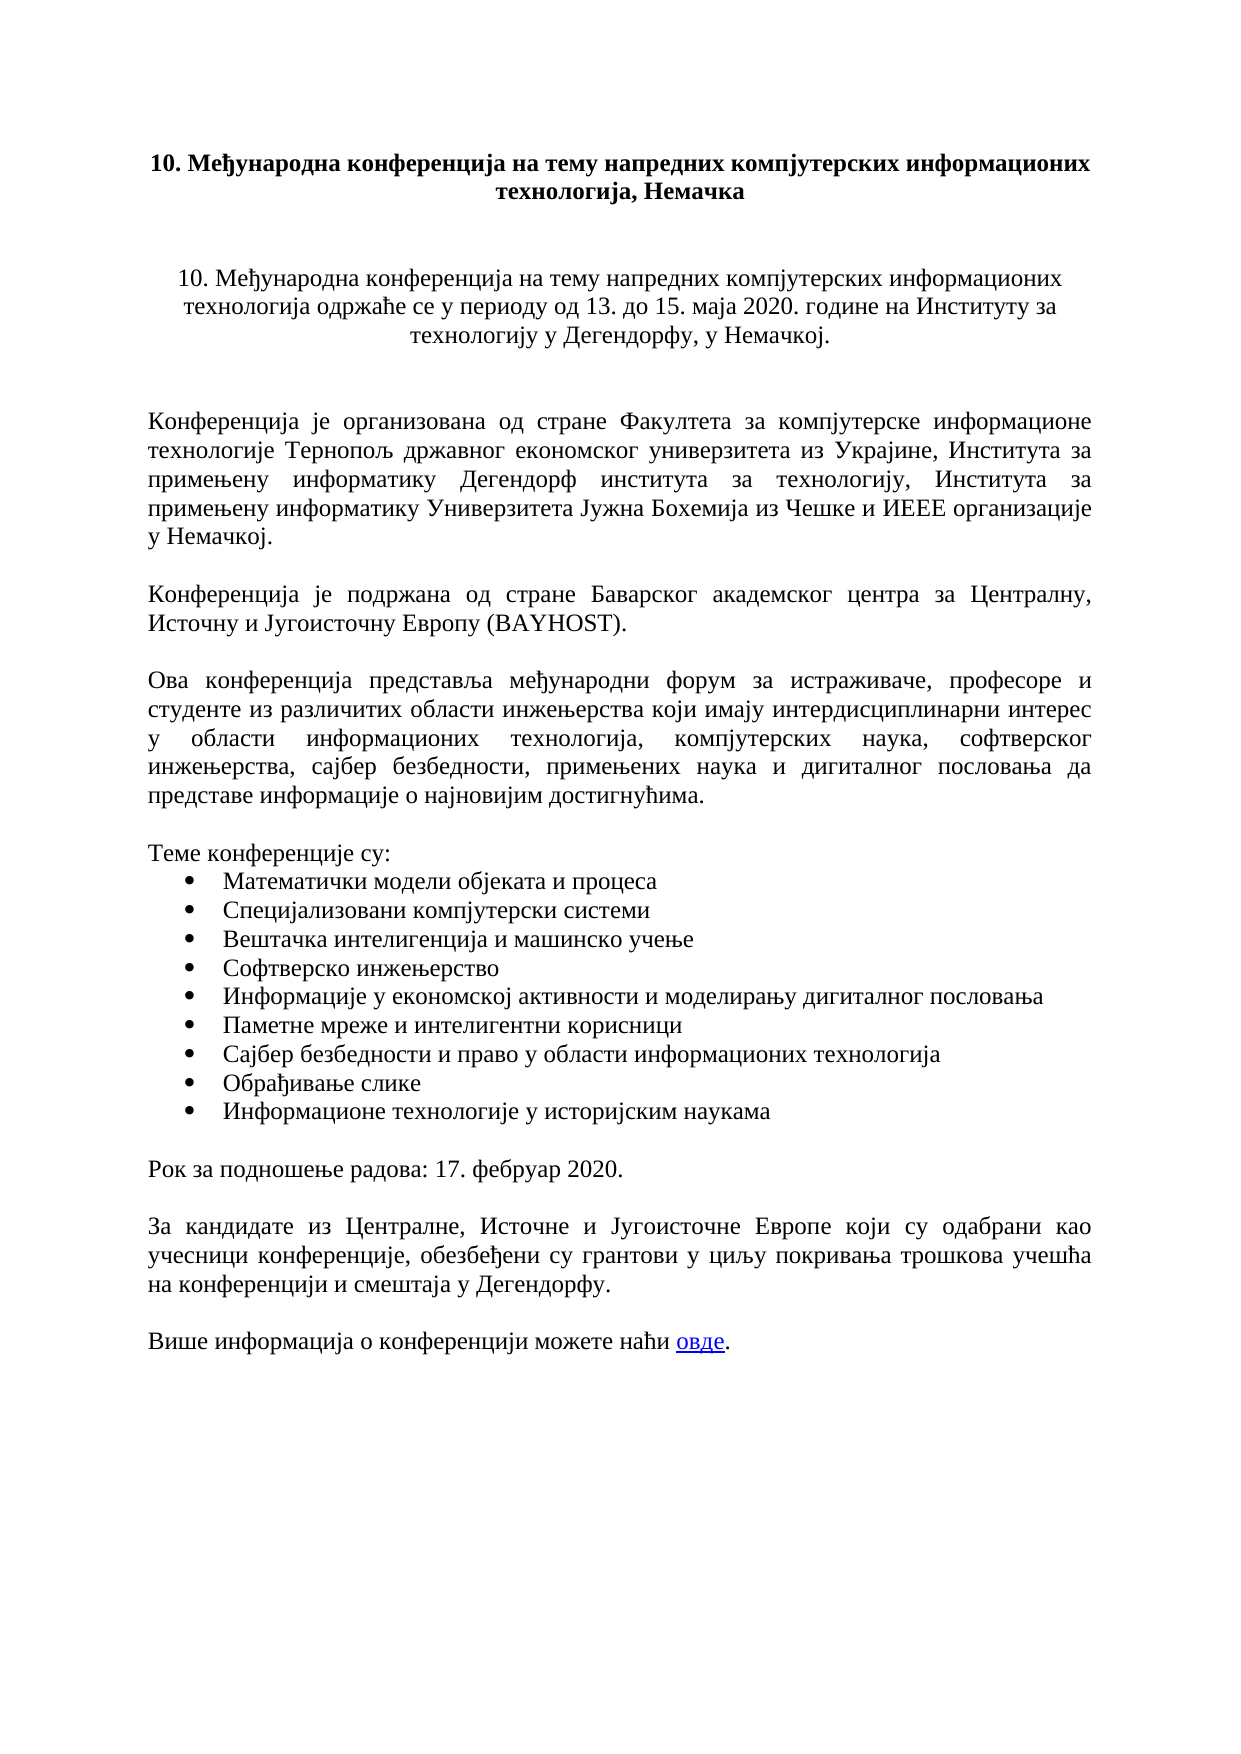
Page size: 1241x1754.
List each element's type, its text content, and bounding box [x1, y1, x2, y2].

text Ова конференција представља међународни форум за истраживаче, професоре и студенте из различитих области инжењерства који имају интердисциплинарни интерес у области информационих технологија, компјутерских наука, софтверског инжењерства, сајбер безбедности, примењених наука и дигиталног пословања да представе информације о најновијим достигнућима. [148, 665, 1093, 809]
list Специјализовани компјутерски системи [185, 895, 1093, 924]
list Сајбер безбедности и право у области информационих технологија [185, 1039, 1093, 1068]
list Обрађивање слике [185, 1068, 1093, 1096]
text Теме конференције су: [148, 838, 1093, 866]
text 10. Међународна конференција на тему напредних компјутерских информационих технологија, Немачка [148, 148, 1093, 205]
text За кандидате из Централне, Источне и Југоисточне Европе који су одабрани као учесници конференције, обезбеђени су грантови у циљу покривања трошкова учешћа на конференцији и смештаја у Дегендорфу. [148, 1211, 1093, 1298]
text Конференција је организована од стране Факултета за компјутерске информационе технологије Тернопољ државног економског универзитета из Украјине, Института за примењену информатику Дегендорф института за технологију, Института за примењену информатику Универзитета Јужна Бохемија из Чешке и ИЕЕЕ организације у Немачкој. [148, 406, 1093, 550]
list Вештачка интелигенција и машинско учење [185, 924, 1093, 953]
list Математички модели објеката и процеса [185, 866, 1093, 895]
list Паметне мреже и интелигентни корисници [185, 1010, 1093, 1039]
text 10. Међународна конференција на тему напредних компјутерских информационих технологија одржаће се у периоду од 13. до 15. маја 2020. године на Институту за технологију у Дегендорфу, у Немачкој. [148, 263, 1093, 349]
list Информационе технологије у историјским наукама [185, 1096, 1093, 1125]
list Информације у економској активности и моделирању дигиталног пословања [185, 981, 1093, 1010]
text Конференција је подржана од стране Баварског академског центра за Централну, Источну и Југоисточну Европу (BAYHOST). [148, 579, 1093, 636]
list Софтверско инжењерство [185, 953, 1093, 981]
text Више информација о конференцији можете наћи овде. [148, 1326, 1093, 1355]
text Рок за подношење радова: 17. фебруар 2020. [148, 1154, 1093, 1183]
